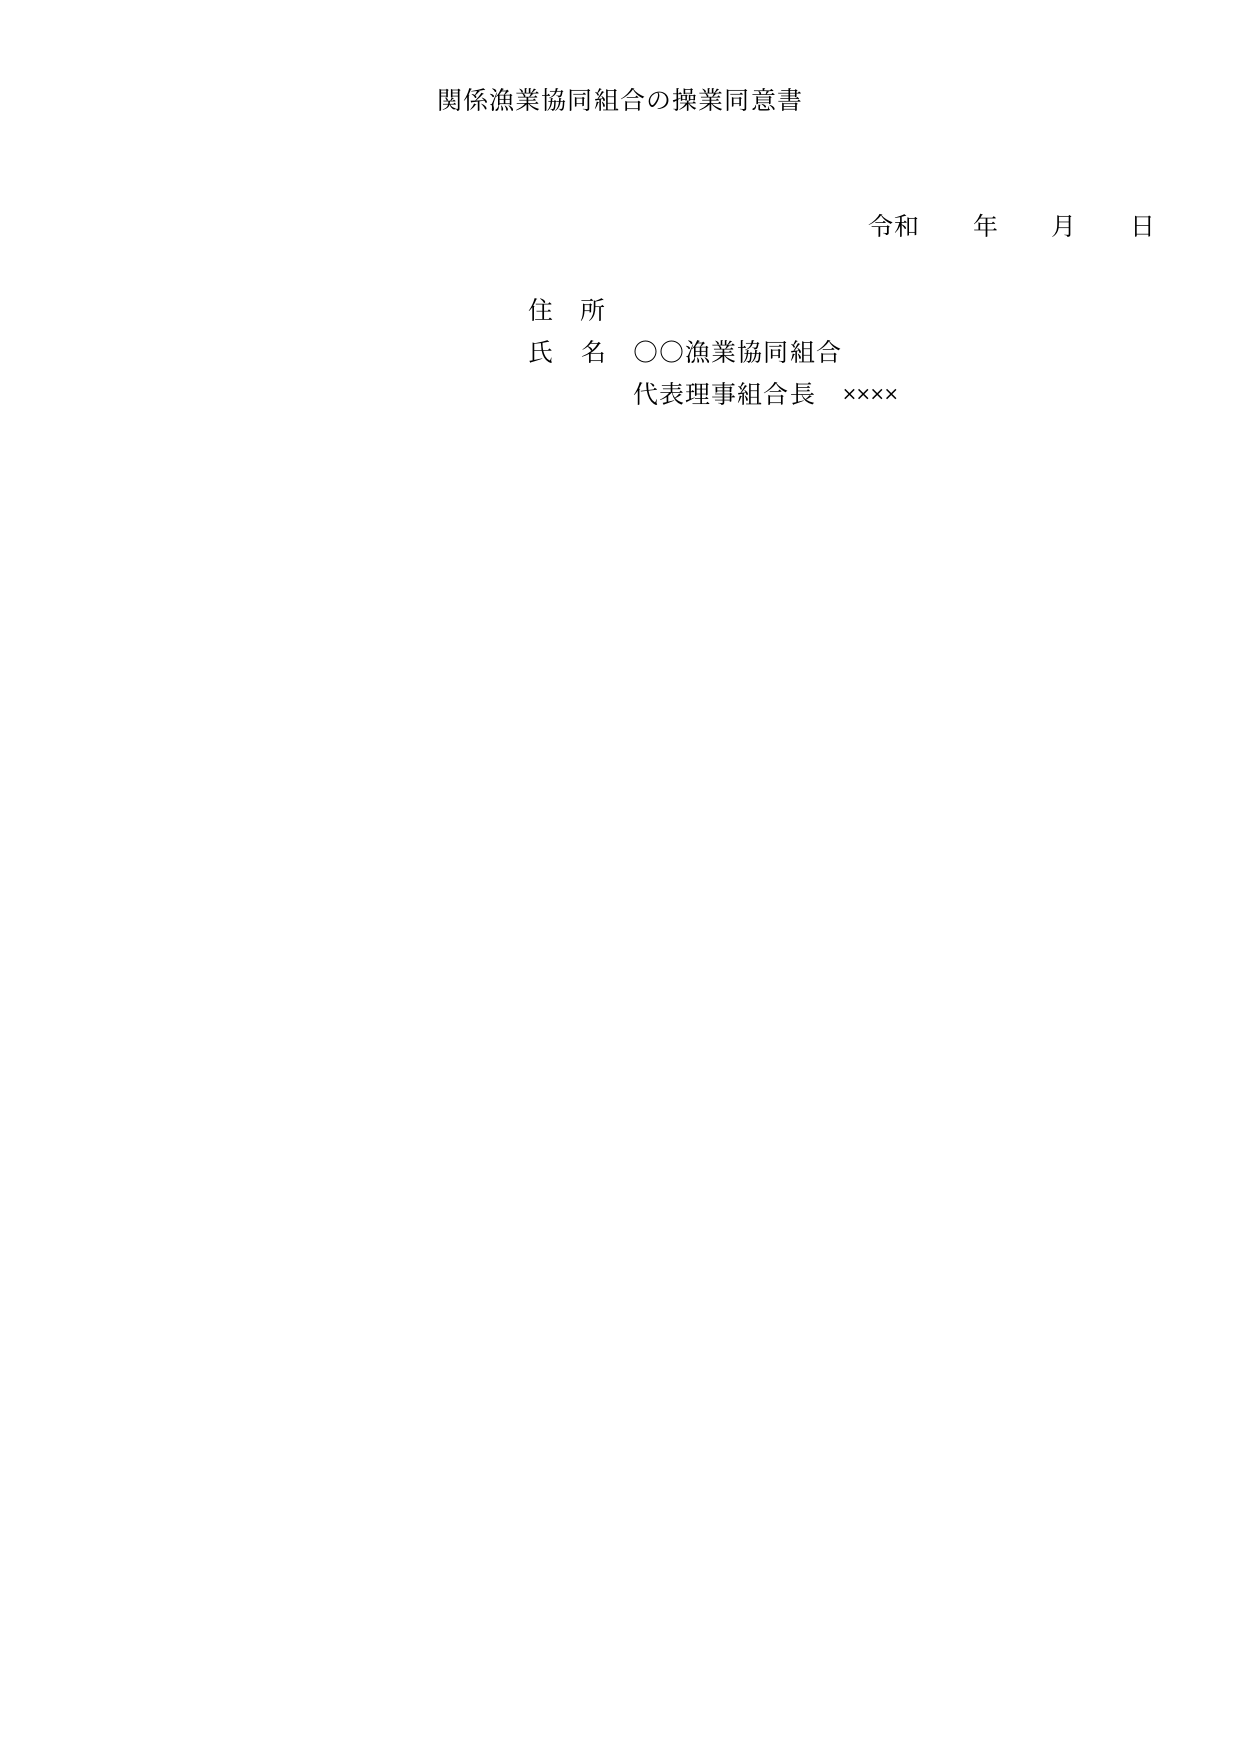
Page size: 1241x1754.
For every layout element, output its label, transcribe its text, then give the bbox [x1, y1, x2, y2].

text 代表理事組合長 ×××× [399, 372, 1156, 414]
text 令和 年 月 日 [84, 204, 1156, 246]
text 関係漁業協同組合の操業同意書 [84, 77, 1156, 119]
text 住 所 [399, 288, 1156, 330]
text 氏 名 ○○漁業協同組合 [399, 330, 1156, 372]
